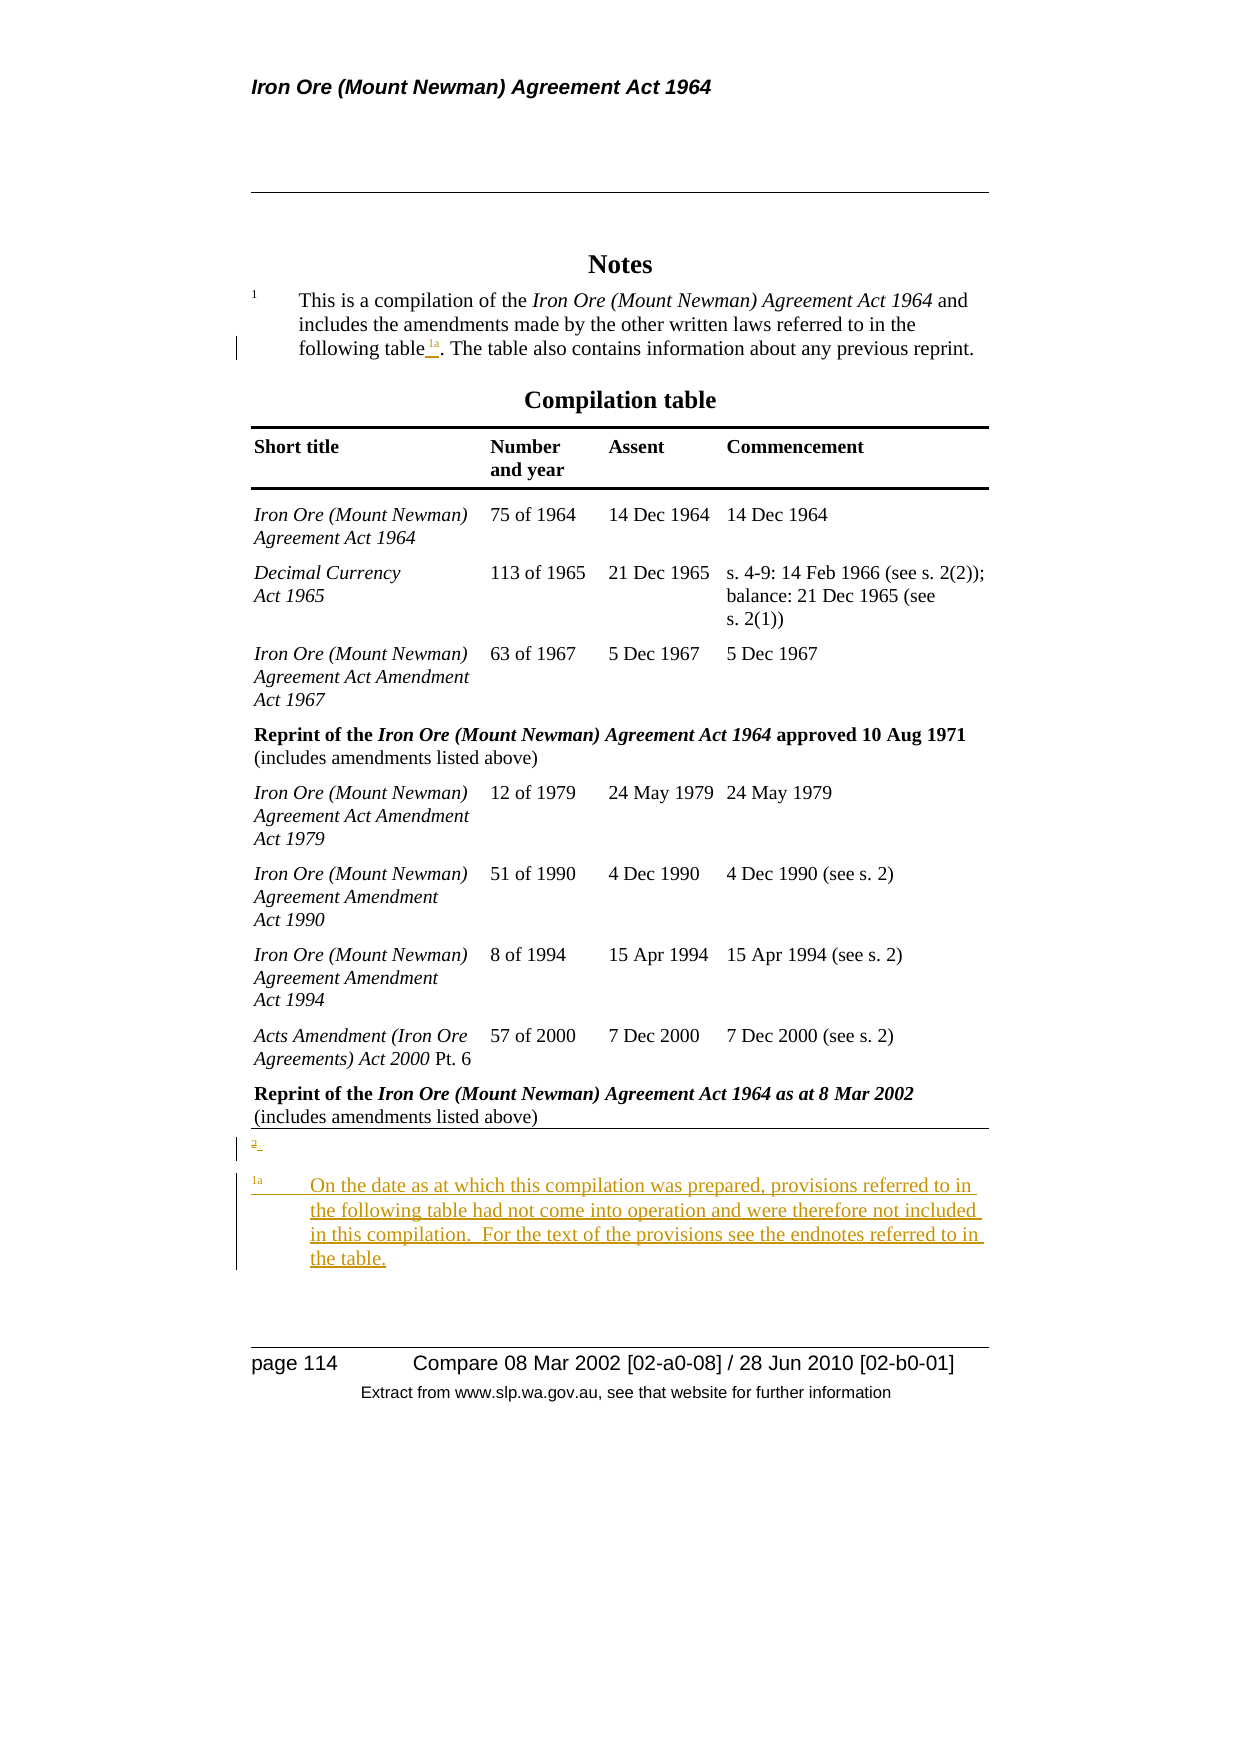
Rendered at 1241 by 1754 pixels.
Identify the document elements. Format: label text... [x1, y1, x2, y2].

table_header Commencement [724, 429, 989, 487]
table_cell 113 of 1965 [487, 549, 605, 629]
table_cell 15 Apr 1994 (see s. 2) [724, 930, 989, 1011]
table_cell 63 of 1967 [487, 629, 605, 710]
table_cell 57 of 2000 [487, 1011, 605, 1069]
table_header Assent [605, 429, 723, 487]
table_cell Iron Ore (Mount Newman) Agreement Act Amendment Act 1967 [251, 629, 487, 710]
table_cell 21 Dec 1965 [605, 549, 723, 629]
table_cell 15 Apr 1994 [605, 930, 723, 1011]
table_cell 4 Dec 1990 (see s. 2) [724, 849, 989, 930]
table_cell 5 Dec 1967 [724, 629, 989, 710]
table_cell 75 of 1964 [487, 490, 605, 548]
table_cell Acts Amendment (Iron Ore Agreements) Act 2000 Pt. 6 [251, 1011, 487, 1069]
table_cell 14 Dec 1964 [724, 490, 989, 548]
table_cell Reprint of the Iron Ore (Mount Newman) Agreement Act 1964 approved 10 Aug 1971 (includes amendments listed above) [251, 710, 989, 768]
table_cell 7 Dec 2000 (see s. 2) [724, 1011, 989, 1069]
table_cell s. 4-9: 14 Feb 1966 (see s. 2(2)); balance: 21 Dec 1965 (see s. 2(1)) [724, 549, 989, 629]
table_cell Iron Ore (Mount Newman) Agreement Amendment Act 1990 [251, 849, 487, 930]
table_cell Iron Ore (Mount Newman) Agreement Act 1964 [251, 490, 487, 548]
table_cell Decimal Currency Act 1965 [251, 549, 487, 629]
table_cell 7 Dec 2000 [605, 1011, 723, 1069]
text 1 This is a compilation of the Iron Ore (Mount Newman) Agreement Act 1964 and includes the amendments made by the other written laws referred to in the following table. The table also contains information about any previous reprint. [251, 287, 989, 360]
table_cell 4 Dec 1990 [605, 849, 723, 930]
table_cell 14 Dec 1964 [605, 490, 723, 548]
table_cell 24 May 1979 [724, 769, 989, 849]
table_cell Reprint of the Iron Ore (Mount Newman) Agreement Act 1964 as at 8 Mar 2002 (includes amendments listed above) [251, 1069, 989, 1127]
table_header Number and year [487, 429, 605, 487]
subtitle Compilation table [251, 385, 989, 413]
table_cell Iron Ore (Mount Newman) Agreement Amendment Act 1994 [251, 930, 487, 1011]
table_cell 24 May 1979 [605, 769, 723, 849]
table_cell 12 of 1979 [487, 769, 605, 849]
table_cell 51 of 1990 [487, 849, 605, 930]
table_cell 5 Dec 1967 [605, 629, 723, 710]
subtitle Notes [251, 248, 989, 279]
table_header Short title [251, 429, 487, 487]
table_cell Iron Ore (Mount Newman) Agreement Act Amendment Act 1979 [251, 769, 487, 849]
table_cell 8 of 1994 [487, 930, 605, 1011]
